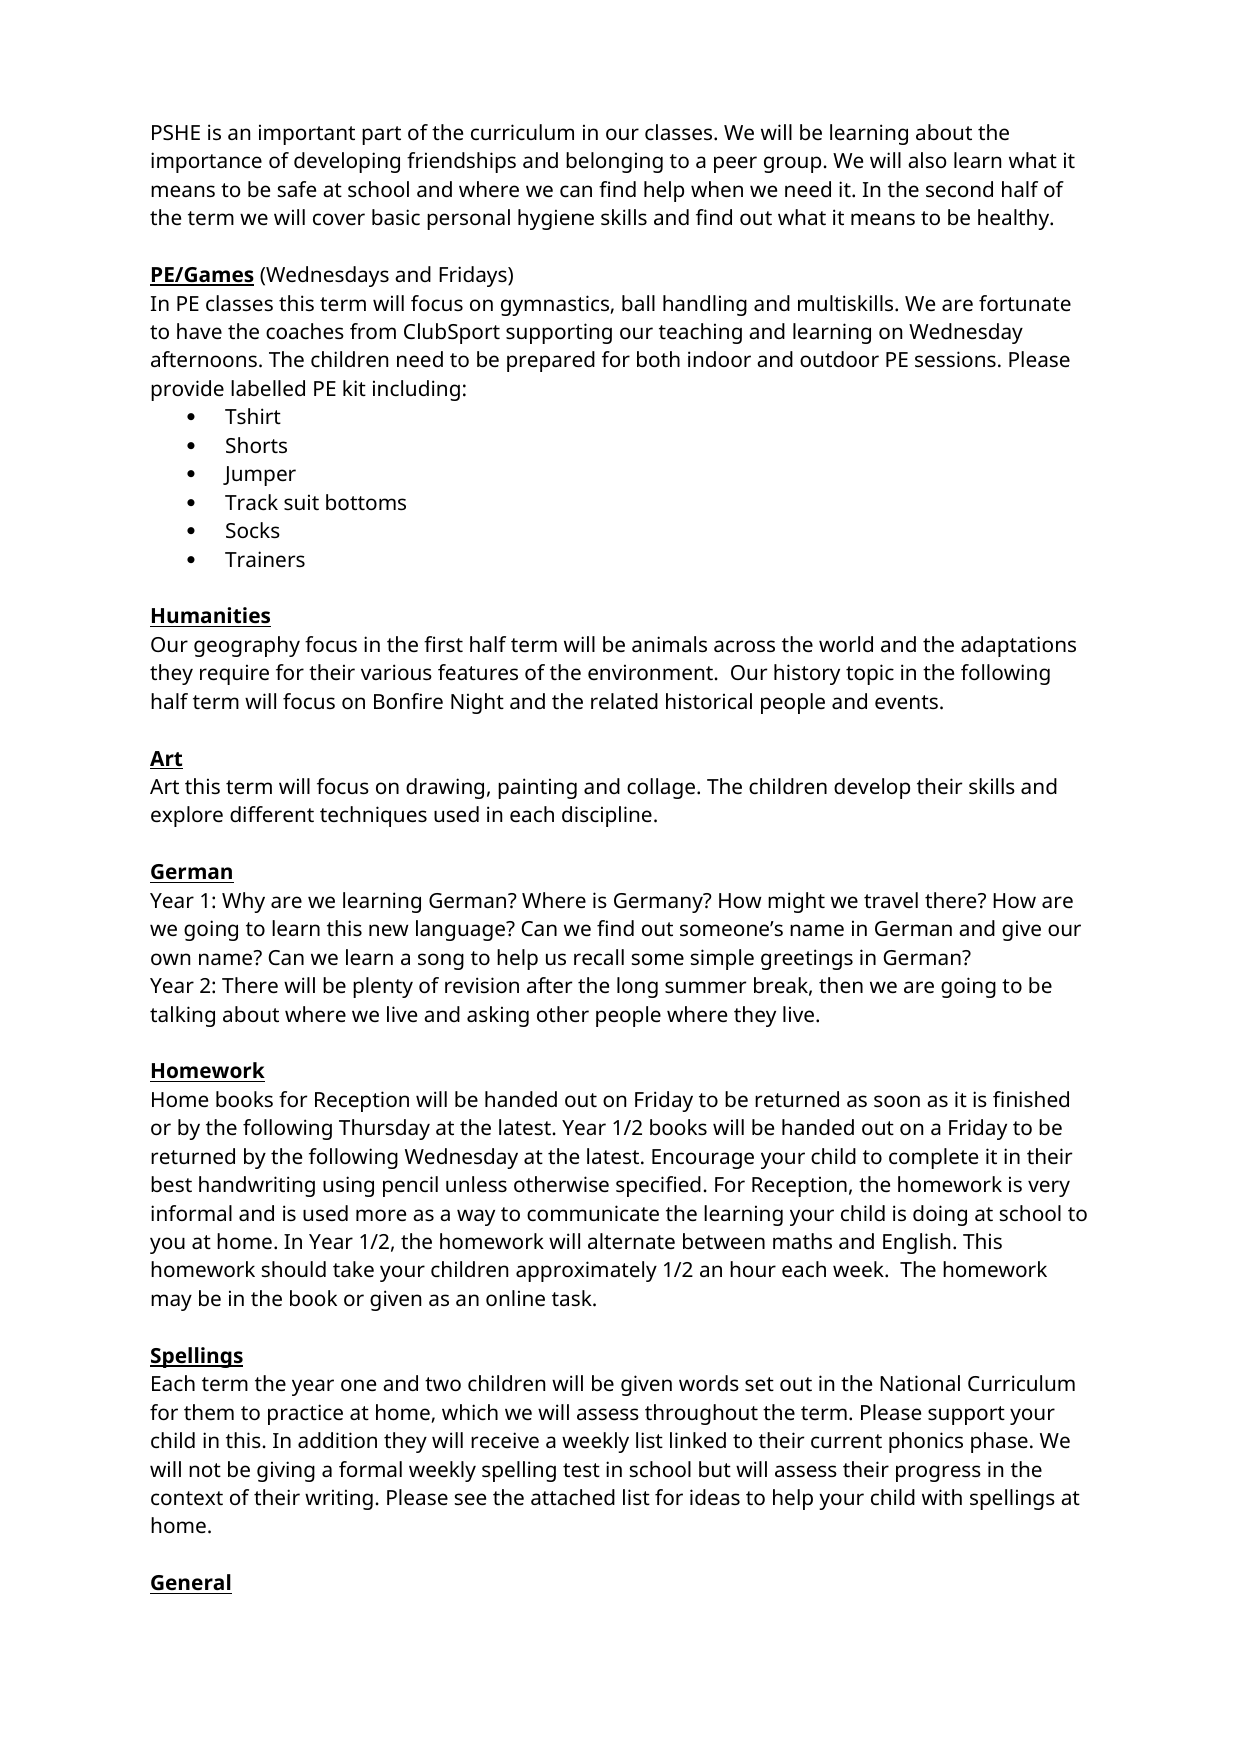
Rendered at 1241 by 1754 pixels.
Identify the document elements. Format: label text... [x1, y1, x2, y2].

text Humanities [150, 602, 1090, 630]
list Trainers [187, 545, 1090, 573]
list Track suit bottoms [187, 488, 1090, 516]
list Tshirt [187, 402, 1090, 431]
text Homework [150, 1057, 1090, 1085]
text Home books for Reception will be handed out on Friday to be returned as soon as it is finished or by the following Thursday at the latest. Year 1/2 books will be handed out on a Friday to be returned by the following Wednesday at the latest. Encourage your child to complete it in their best handwriting using pencil unless otherwise specified. For Reception, the homework is very informal and is used more as a way to communicate the learning your child is doing at school to you at home. In Year 1/2, the homework will alternate between maths and English. This homework should take your children approximately 1/2 an hour each week. The homework may be in the book or given as an online task. [150, 1085, 1090, 1312]
text PE/Games (Wednesdays and Fridays) [150, 260, 1090, 289]
list Socks [187, 516, 1090, 545]
text General [150, 1568, 1090, 1597]
text Art [150, 744, 1090, 772]
text PSHE is an important part of the curriculum in our classes. We will be learning about the importance of developing friendships and belonging to a peer group. We will also learn what it means to be safe at school and where we can find help when we need it. In the second half of the term we will cover basic personal hygiene skills and find out what it means to be healthy. [150, 118, 1090, 232]
text Year 2: There will be plenty of revision after the long summer break, then we are going to be talking about where we live and asking other people where they live. [150, 971, 1090, 1028]
text Our geography focus in the first half term will be animals across the world and the adaptations they require for their various features of the environment. Our history topic in the following half term will focus on Bonfire Night and the related historical people and events. [150, 630, 1090, 715]
text In PE classes this term will focus on gymnastics, ball handling and multiskills. We are fortunate to have the coaches from ClubSport supporting our teaching and learning on Wednesday afternoons. The children need to be prepared for both indoor and outdoor PE sessions. Please provide labelled PE kit including: [150, 289, 1090, 402]
list Shorts [187, 431, 1090, 459]
text Spellings [150, 1341, 1090, 1369]
text Year 1: Why are we learning German? Where is Germany? How might we travel there? How are we going to learn this new language? Can we find out someone’s name in German and give our own name? Can we learn a song to help us recall some simple greetings in German? [150, 886, 1090, 971]
text German [150, 857, 1090, 886]
text Each term the year one and two children will be given words set out in the National Curriculum for them to practice at home, which we will assess throughout the term. Please support your child in this. In addition they will receive a weekly list linked to their current phonics phase. We will not be giving a formal weekly spelling test in school but will assess their progress in the context of their writing. Please see the attached list for ideas to help your child with spellings at home. [150, 1369, 1090, 1540]
list Jumper [187, 459, 1090, 488]
text Art this term will focus on drawing, painting and collage. The children develop their skills and explore different techniques used in each discipline. [150, 772, 1090, 829]
